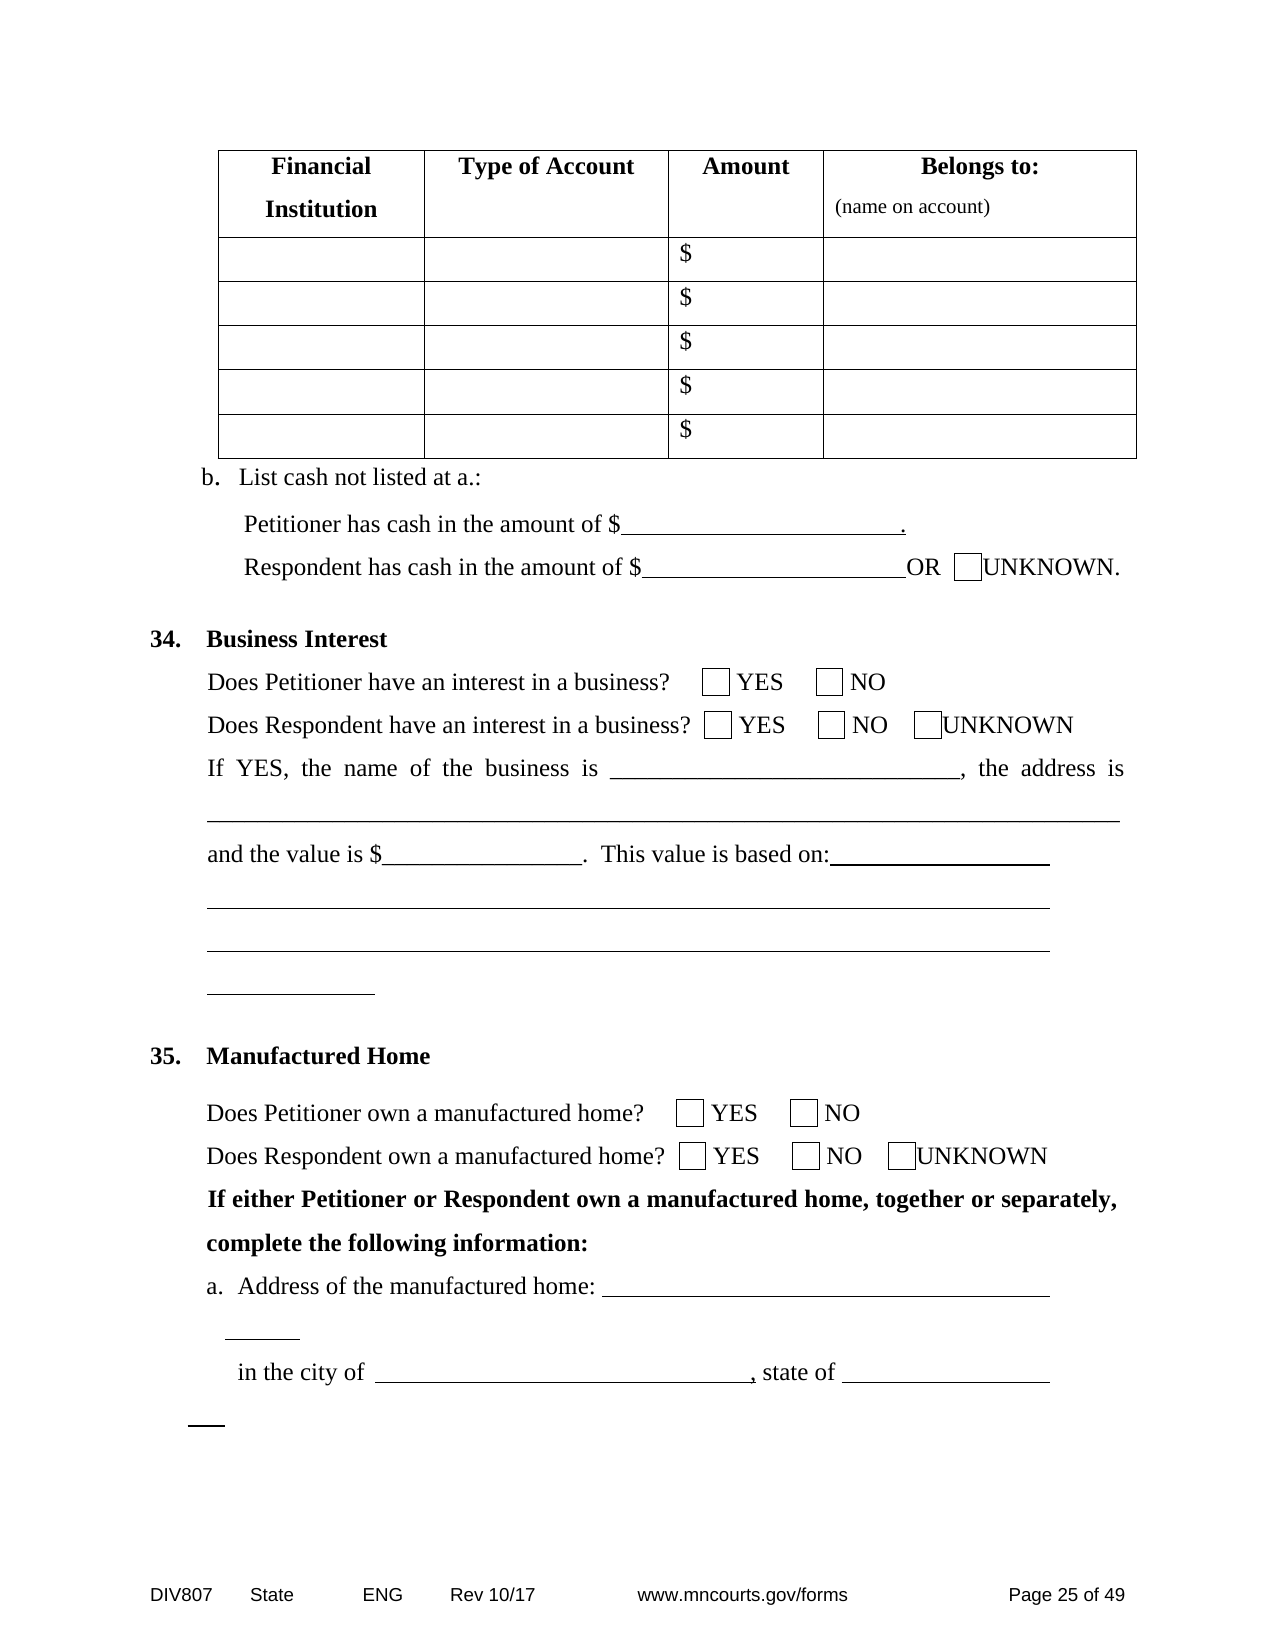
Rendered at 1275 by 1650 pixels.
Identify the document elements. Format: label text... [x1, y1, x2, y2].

table_cell [219, 326, 424, 369]
text 35. Manufactured Home [150, 1041, 1125, 1069]
table_cell [824, 282, 1136, 325]
text Does Respondent own a manufactured home? YES NO UNKNOWN [206, 1141, 1125, 1170]
text If either Petitioner or Respondent own a manufactured home, together or separately, complete the following information: [187, 1184, 1125, 1256]
table_cell [219, 370, 424, 413]
table_cell $ [669, 282, 823, 325]
table_header Amount [669, 151, 823, 237]
table_cell [219, 282, 424, 325]
table_cell [425, 282, 668, 325]
text If YES, the name of the business is ____________________________, the address is _________________________________________________________________________and the value is $________________. This value is based on: [207, 753, 1125, 998]
table_header Belongs to: (name on account) [824, 151, 1136, 237]
table_header Type of Account [425, 151, 668, 237]
text Does Respondent have an interest in a business? YES NO UNKNOWN [207, 710, 1125, 739]
list Address of the manufactured home: [206, 1271, 1125, 1343]
table_cell [425, 238, 668, 281]
table_cell [824, 415, 1136, 457]
table_cell [824, 370, 1136, 413]
table_cell $ [669, 415, 823, 457]
table_cell $ [669, 370, 823, 413]
text in the city of , state of [187, 1357, 1125, 1429]
table_cell [425, 326, 668, 369]
table_cell [219, 238, 424, 281]
text Petitioner has cash in the amount of $ . [150, 509, 1125, 538]
table_cell [824, 326, 1136, 369]
table_cell [824, 238, 1136, 281]
text b. List cash not listed at a.: [150, 458, 1125, 492]
text Does Petitioner have an interest in a business? YES NO [207, 667, 1125, 696]
table_cell [425, 370, 668, 413]
table_cell [219, 415, 424, 457]
text Respondent has cash in the amount of $ OR UNKNOWN. [206, 552, 1125, 581]
table_cell $ [669, 326, 823, 369]
table_cell $ [669, 238, 823, 281]
table_header Financial Institution [219, 151, 424, 237]
table_cell [425, 415, 668, 457]
text Does Petitioner own a manufactured home? YES NO [206, 1098, 1125, 1127]
text 34. Business Interest [150, 624, 1125, 653]
